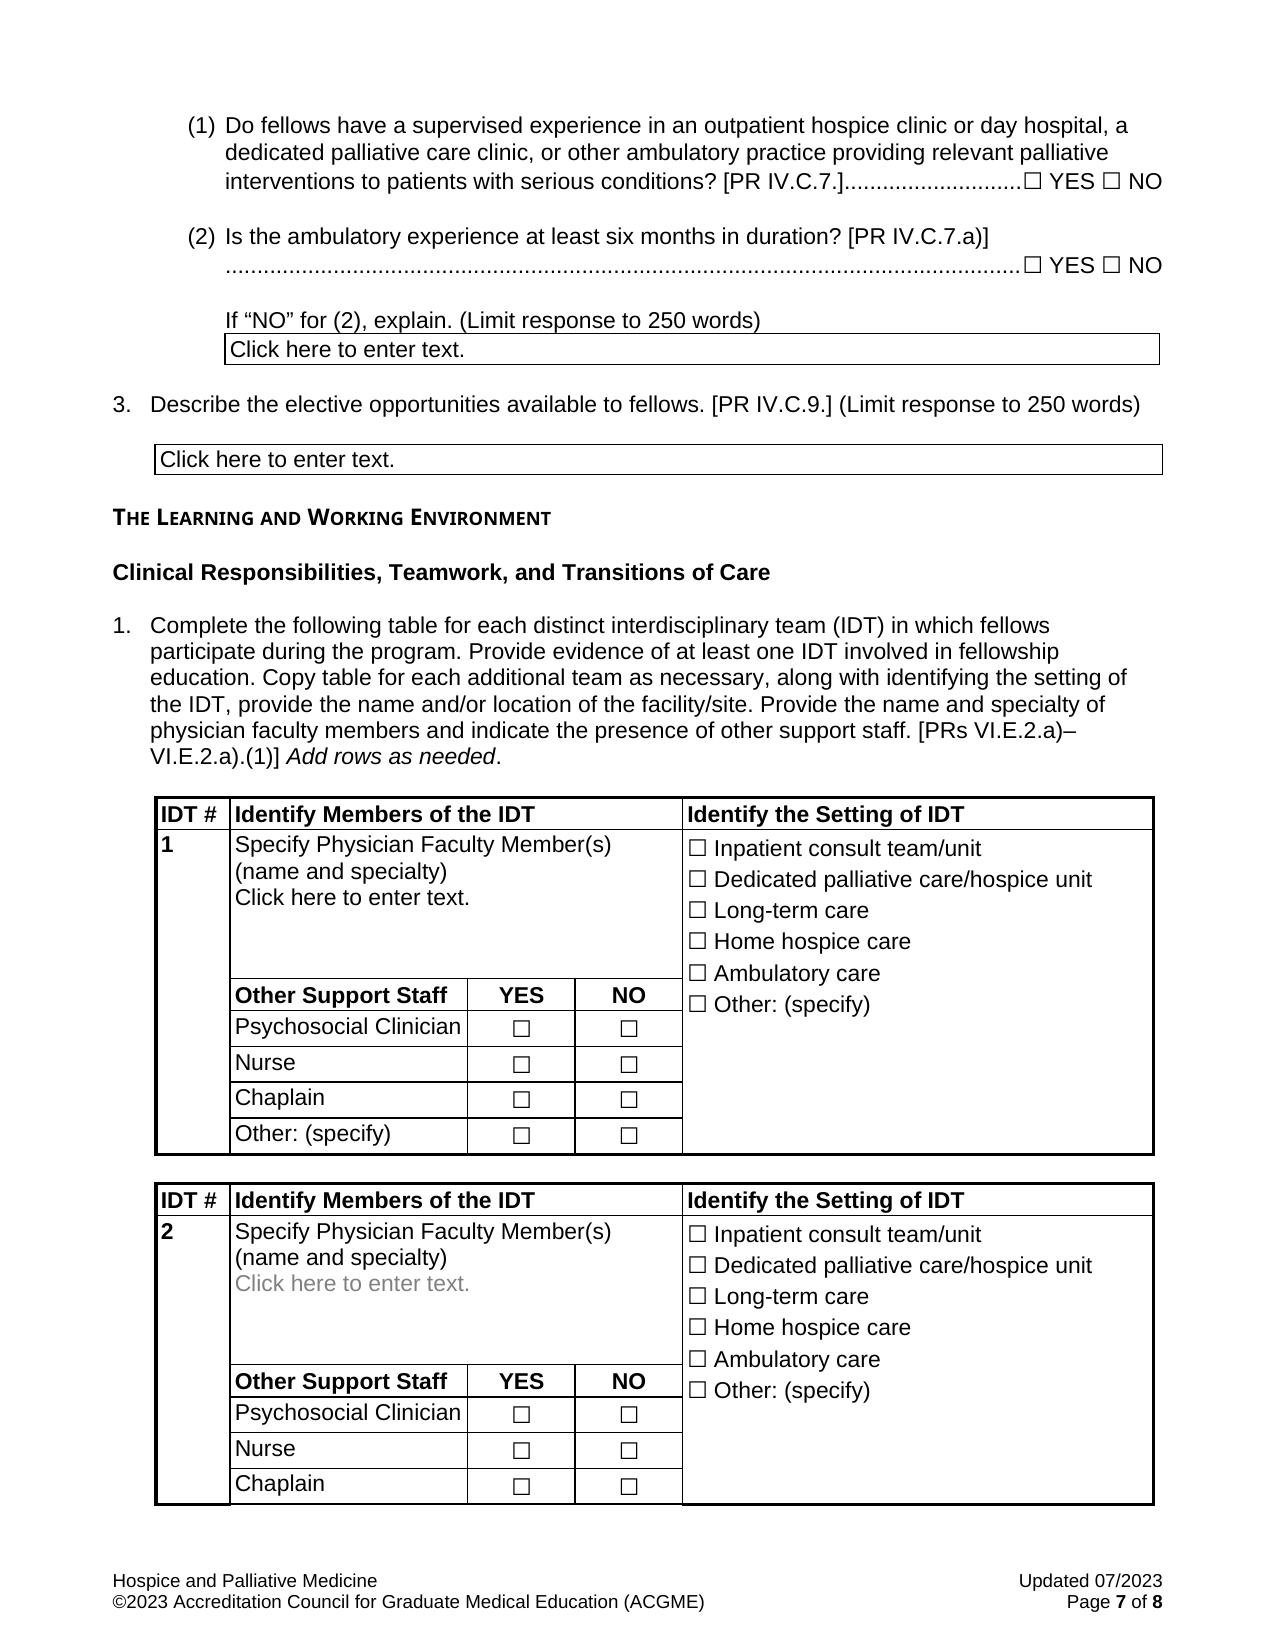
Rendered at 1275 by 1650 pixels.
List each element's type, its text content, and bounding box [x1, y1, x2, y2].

list Complete the following table for each distinct interdisciplinary team (IDT) in which fellows participate during the program. Provide evidence of at least one IDT involved in fellowship education. Copy table for each additional team as necessary, along with identifying the setting of the IDT, provide the name and/or location of the facility/site. Provide the name and specialty of physician faculty members and indicate the presence of other support staff. [PRs VI.E.2.a)–VI.E.2.a).(1)] Add rows as needed. [112, 612, 1162, 770]
table_cell Other: [231, 1119, 467, 1153]
table_cell Inpatient consult team/unit Dedicated palliative care/hospice unit Long-term care Home hospice care Ambulatory care Other: [683, 830, 1152, 1153]
table_cell 2 [158, 1216, 229, 1503]
table_cell 1 [158, 830, 229, 1153]
table_header IDT # [158, 1185, 229, 1214]
table_cell Chaplain [231, 1083, 467, 1117]
table_cell Nurse [231, 1433, 467, 1467]
table_cell NO [576, 1365, 682, 1396]
table_cell Other Support Staff [231, 979, 467, 1010]
table_header Identify Members of the IDT [231, 1185, 682, 1214]
text If “NO” for (2), explain. (Limit response to 250 words) [225, 307, 1162, 333]
table_cell Nurse [231, 1047, 467, 1081]
table_cell Psychosocial Clinician [231, 1011, 467, 1046]
text 3. Describe the elective opportunities available to fellows. [PR IV.C.9.] (Limit response to 250 words) [112, 391, 1162, 417]
table_cell NO [576, 979, 682, 1010]
table_header Identify Members of the IDT [231, 799, 682, 828]
text The Learning and Working Environment [112, 501, 1162, 532]
text (2) Is the ambulatory experience at least six months in duration? [PR IV.C.7.a)] YES NO [187, 223, 1162, 280]
table_cell YES [468, 979, 574, 1010]
table_cell Other Support Staff [231, 1365, 467, 1396]
table_cell Specify Physician Faculty Member(s) (name and specialty) [231, 830, 682, 977]
table_header IDT # [158, 799, 229, 828]
table_cell Chaplain [231, 1469, 467, 1503]
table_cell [231, 1216, 682, 1363]
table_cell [683, 1216, 1152, 1503]
table_cell Psychosocial Clinician [231, 1398, 467, 1432]
table_header Identify the Setting of IDT [683, 799, 1152, 828]
text (1) Do fellows have a supervised experience in an outpatient hospice clinic or day hospital, a dedicated palliative care clinic, or other ambulatory practice providing relevant palliative interventions to patients with serious conditions? [PR IV.C.7.] YES NO [187, 112, 1162, 196]
table_header Identify the Setting of IDT [683, 1185, 1152, 1214]
text Clinical Responsibilities, Teamwork, and Transitions of Care [112, 559, 1162, 585]
table_cell YES [468, 1365, 574, 1396]
